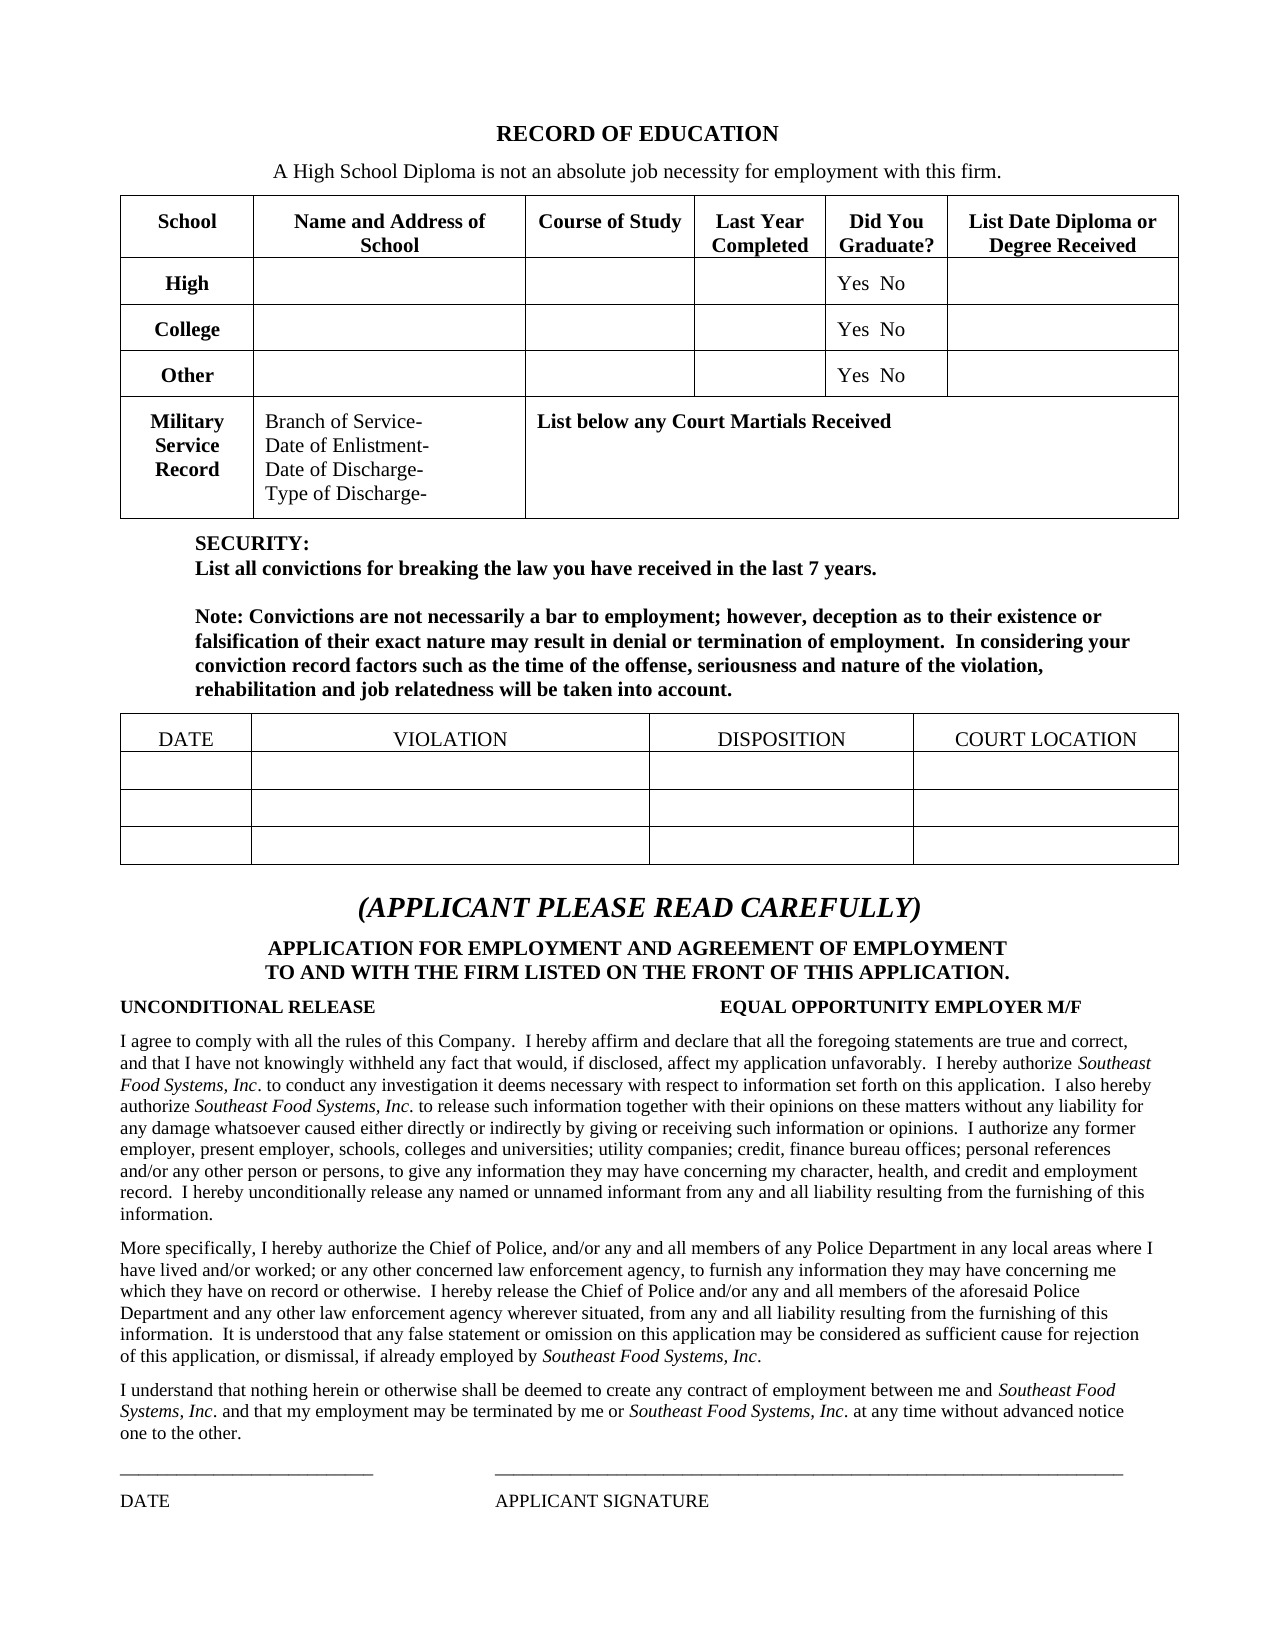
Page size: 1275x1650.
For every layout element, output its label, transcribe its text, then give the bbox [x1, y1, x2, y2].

table_cell [526, 305, 694, 350]
text ___________________________ ___________________________________________________________________ [120, 1456, 1155, 1478]
table_cell [121, 790, 251, 826]
table_header DISPOSITION [650, 714, 913, 751]
table_cell Other [121, 351, 253, 396]
text I agree to comply with all the rules of this Company. I hereby affirm and declare that all the foregoing statements are true and correct, and that I have not knowingly withheld any fact that would, if disclosed, affect my application unfavorably. I hereby authorize Southeast Food Systems, Inc. to conduct any investigation it deems necessary with respect to information set forth on this application. I also hereby authorize Southeast Food Systems, Inc. to release such information together with their opinions on these matters without any liability for any damage whatsoever caused either directly or indirectly by giving or receiving such information or opinions. I authorize any former employer, present employer, schools, colleges and universities; utility companies; credit, finance bureau offices; personal references and/or any other person or persons, to give any information they may have concerning my character, health, and credit and employment record. I hereby unconditionally release any named or unnamed informant from any and all liability resulting from the furnishing of this information. [120, 1030, 1155, 1224]
table_cell [948, 258, 1178, 304]
table_cell List below any Court Martials Received [526, 397, 1178, 518]
table_cell [650, 790, 913, 826]
text Note: Convictions are not necessarily a bar to employment; however, deception as to their existence or falsification of their exact nature may result in denial or termination of employment. In considering your conviction record factors such as the time of the offense, seriousness and nature of the violation, rehabilitation and job relatedness will be taken into account. [195, 604, 1155, 701]
text List all convictions for breaking the law you have received in the last 7 years. [195, 555, 1155, 579]
table_header VIOLATION [252, 714, 649, 751]
table_cell [121, 752, 251, 788]
table_header School [121, 196, 253, 257]
table_cell Yes No [826, 351, 947, 396]
subtitle UNCONDITIONAL RELEASE EQUAL OPPORTUNITY EMPLOYER M/F [120, 996, 1155, 1018]
table_header Last Year Completed [695, 196, 825, 257]
table_cell [650, 827, 913, 864]
table_cell [252, 752, 649, 788]
table_cell [254, 351, 525, 396]
table_header DATE [121, 714, 251, 751]
table_cell [695, 351, 825, 396]
text (APPLICANT PLEASE READ CAREFULLY) [120, 890, 1155, 923]
table_cell [914, 752, 1178, 788]
table_header Did You Graduate? [826, 196, 947, 257]
table_cell [948, 351, 1178, 396]
table_cell [914, 790, 1178, 826]
table_cell [254, 258, 525, 304]
text More specifically, I hereby authorize the Chief of Police, and/or any and all members of any Police Department in any local areas where I have lived and/or worked; or any other concerned law enforcement agency, to furnish any information they may have concerning me which they have on record or otherwise. I hereby release the Chief of Police and/or any and all members of the aforesaid Police Department and any other law enforcement agency wherever situated, from any and all liability resulting from the furnishing of this information. It is understood that any false statement or omission on this application may be considered as sufficient cause for rejection of this application, or dismissal, if already employed by Southeast Food Systems, Inc. [120, 1237, 1155, 1366]
table_cell [526, 258, 694, 304]
table_header Course of Study [526, 196, 694, 257]
table_cell [252, 827, 649, 864]
table_header Name and Address of School [254, 196, 525, 257]
subtitle APPLICATION FOR EMPLOYMENT AND AGREEMENT OF EMPLOYMENT [120, 936, 1155, 960]
table_cell [650, 752, 913, 788]
table_cell [948, 305, 1178, 350]
table_cell College [121, 305, 253, 350]
table_header List Date Diploma or Degree Received [948, 196, 1178, 257]
table_cell [254, 305, 525, 350]
table_cell [695, 258, 825, 304]
text SECURITY: [195, 531, 1155, 555]
table_cell [695, 305, 825, 350]
table_cell Yes No [826, 258, 947, 304]
table_cell Military Service Record [121, 397, 253, 518]
table_cell [914, 827, 1178, 864]
text DATE APPLICANT SIGNATURE [120, 1490, 1155, 1512]
text I understand that nothing herein or otherwise shall be deemed to create any contract of employment between me and Southeast Food Systems, Inc. and that my employment may be terminated by me or Southeast Food Systems, Inc. at any time without advanced notice one to the other. [120, 1379, 1155, 1443]
subtitle RECORD OF EDUCATION [120, 120, 1155, 146]
table_cell [252, 790, 649, 826]
text TO AND WITH THE FIRM LISTED ON THE FRONT OF THIS APPLICATION. [120, 960, 1155, 984]
table_cell High [121, 258, 253, 304]
table_cell Branch of Service- Date of Enlistment- Date of Discharge- Type of Discharge- [254, 397, 525, 518]
table_header COURT LOCATION [914, 714, 1178, 751]
table_cell [526, 351, 694, 396]
table_cell Yes No [826, 305, 947, 350]
table_cell [121, 827, 251, 864]
text A High School Diploma is not an absolute job necessity for employment with this firm. [120, 159, 1155, 183]
